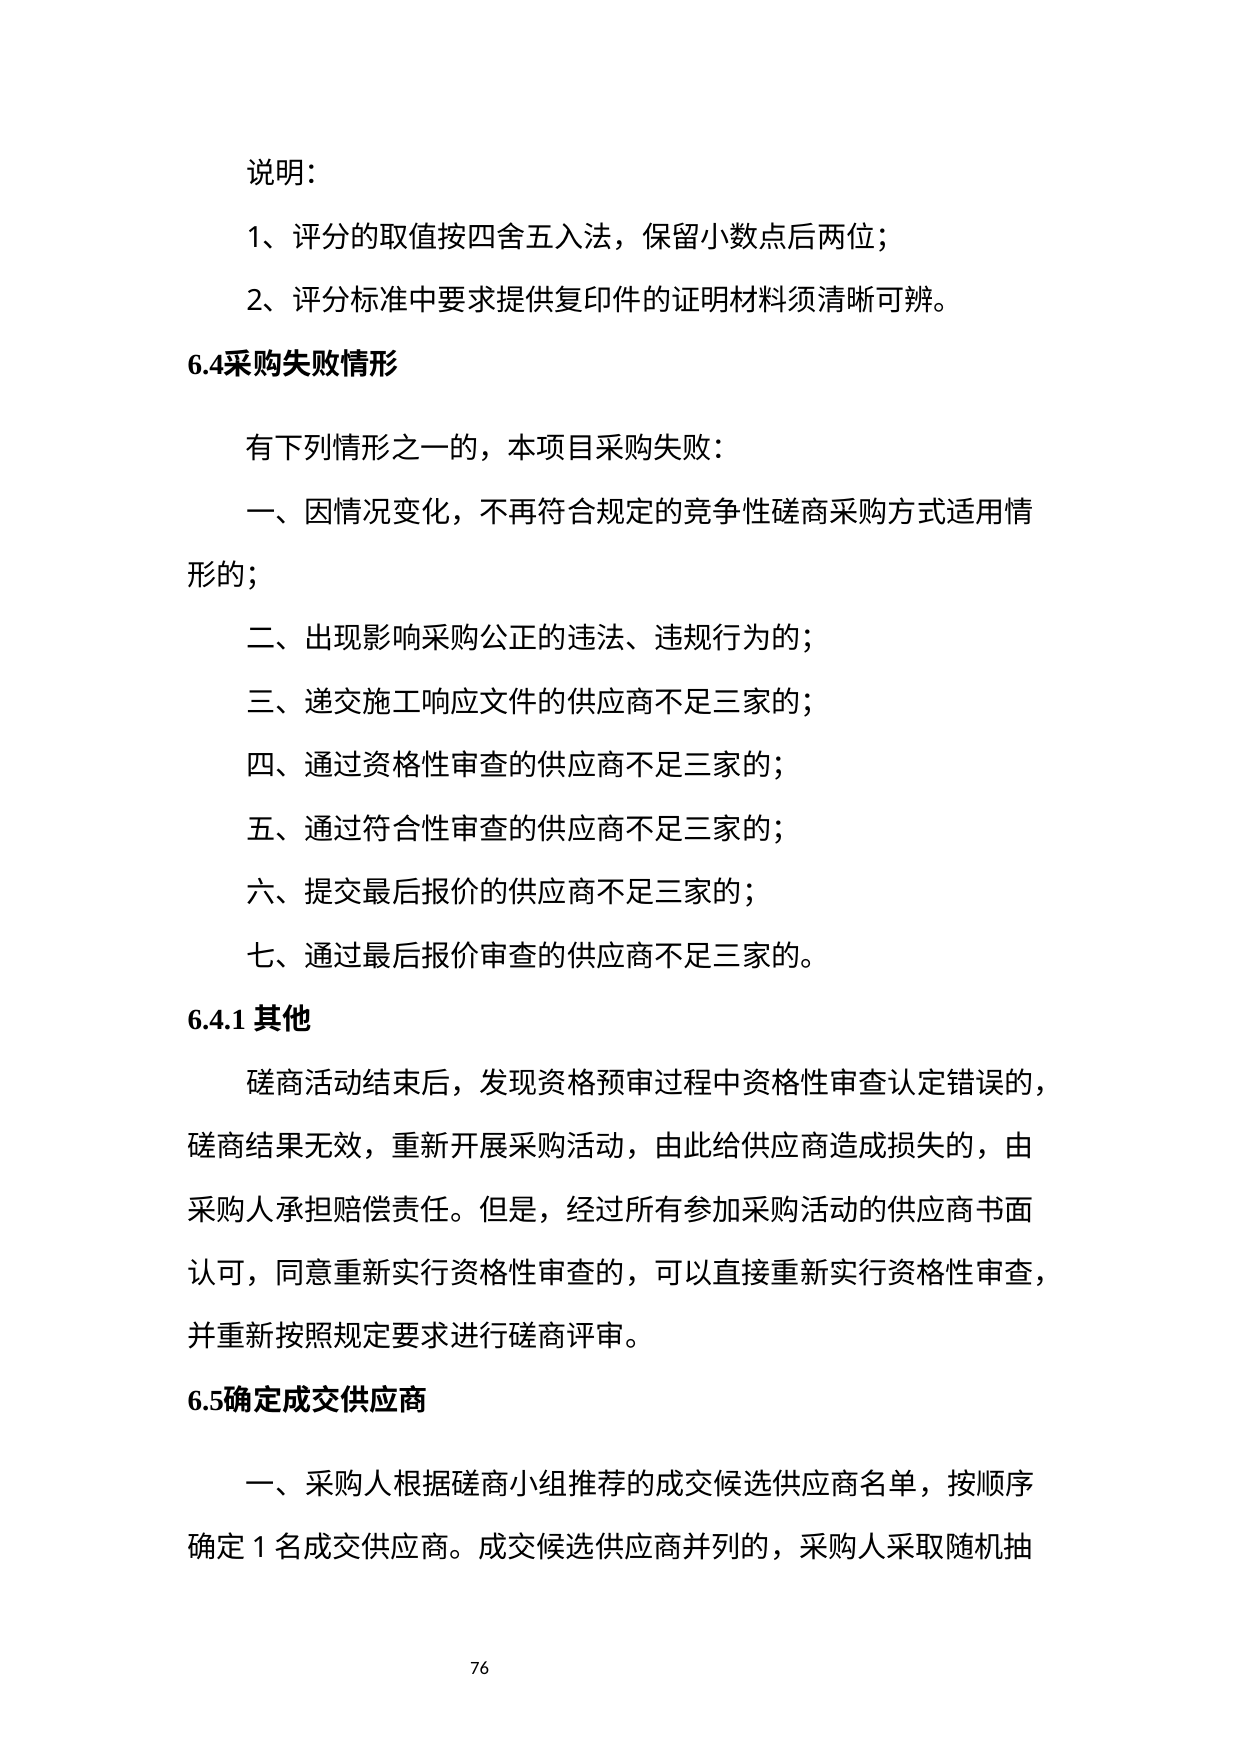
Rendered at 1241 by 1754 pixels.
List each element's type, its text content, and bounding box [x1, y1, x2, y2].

subtitle 其他 [187, 996, 1053, 1038]
text 说明： [187, 150, 1053, 192]
text 三、递交施工响应文件的供应商不足三家的； [187, 678, 1053, 721]
text 有下列情形之一的，本项目采购失败： [187, 425, 1053, 467]
subtitle 确定成交供应商 [187, 1376, 1053, 1419]
text 五、通过符合性审查的供应商不足三家的； [187, 805, 1053, 848]
text 七、通过最后报价审查的供应商不足三家的。 [187, 932, 1053, 974]
text 二、出现影响采购公正的违法、违规行为的； [187, 615, 1053, 657]
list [187, 1461, 1053, 1566]
text 磋商活动结束后，发现资格预审过程中资格性审查认定错误的，磋商结果无效，重新开展采购活动，由此给供应商造成损失的，由采购人承担赔偿责任。但是，经过所有参加采购活动的供应商书面认可，同意重新实行资格性审查的，可以直接重新实行资格性审查，并重新按照规定要求进行磋商评审。 [187, 1059, 1053, 1355]
text 四、通过资格性审查的供应商不足三家的； [187, 742, 1053, 784]
text 一、因情况变化，不再符合规定的竞争性磋商采购方式适用情形的； [187, 488, 1053, 594]
text 2、评分标准中要求提供复印件的证明材料须清晰可辨。 [187, 277, 1053, 319]
subtitle 采购失败情形 [187, 341, 1053, 383]
text 六、提交最后报价的供应商不足三家的； [187, 869, 1053, 911]
text 1、评分的取值按四舍五入法，保留小数点后两位； [187, 213, 1053, 256]
